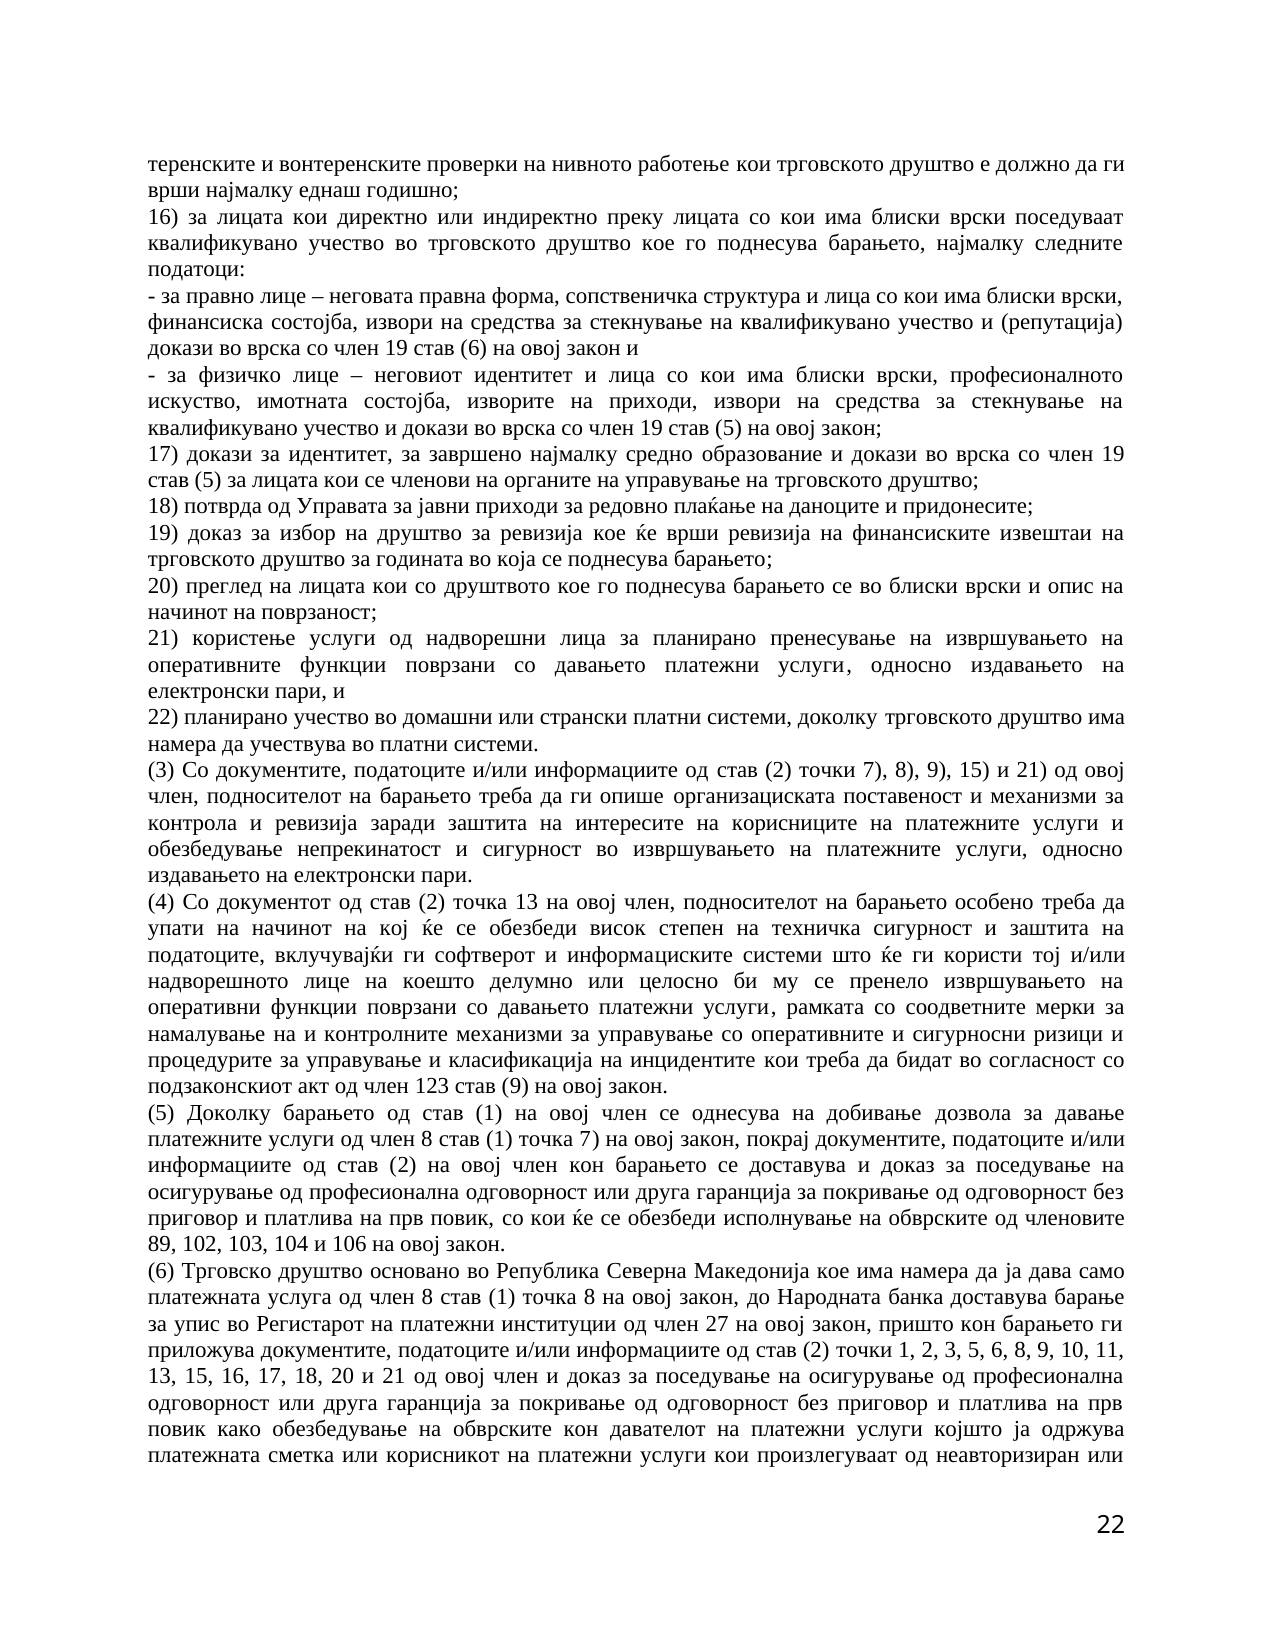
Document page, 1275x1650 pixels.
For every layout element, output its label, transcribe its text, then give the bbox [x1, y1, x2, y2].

text 20) преглед на лицата кои со друштвото кое го поднесува барањето се во блиски врски и опис на начинот на поврзаност; [148, 572, 1125, 624]
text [148, 150, 1125, 203]
text (3) Со документите, податоците и/или информациите од став (2) точки 7), 8), 9), 15) и 21) од овој член, подносителот на барањето треба да ги опише организациската поставеност и механизми за контрола и ревизија заради заштита на интересите на корисниците на платежните услуги и обезбедување непрекинатост и сигурност во извршувањето на платежните услуги, односно издавањето на електронски пари. [148, 756, 1125, 888]
text (4) Со документот од став (2) точка 13 на овој член, подносителот на барањето особено треба да упати на начинот на кој ќе се обезбеди висок степен на техничка сигурност и заштита на податоците, вклучувајќи ги софтверот и информациските системи што ќе ги користи тој и/или надворешното лице на коешто делумно или целосно би му се пренело извршувањето на оперативни функции поврзани со давањето платежни услуги, рамката со соодветните мерки за намалување на и контролните механизми за управување со оперативните и сигурносни ризици и процедурите за управување и класификација на инцидентите кои треба да бидат во согласност со подзаконскиот акт од член 123 став (9) на овој закон. [148, 888, 1125, 1099]
text 17) докази за идентитет, за завршено најмалку средно образование и докази во врска со член 19 став (5) за лицата кои се членови на органите на управување на трговското друштво; [148, 440, 1125, 493]
text 21) користење услуги од надворешни лица за планирано пренесување на извршувањето на оперативните функции поврзани со давањето платежни услуги, односно издавањето на електронски пари, и [148, 624, 1125, 703]
text 16) за лицата кои директно или индиректно преку лицата со кои има блиски врски поседуваат квалификувано учество во трговското друштво кое го поднесува барањето, најмалку следните податоци: [148, 203, 1125, 282]
text (5) Доколку барањето од став (1) на овој член се однесува на добивање дозвола за давање платежните услуги од член 8 став (1) точка 7) на овој закон, покрај документите, податоците и/или информациите од став (2) на овој член кон барањето се доставува и доказ за поседување на осигурување од професионална одговорност или друга гаранција за покривање од одговорност без приговор и платлива на прв повик, со кои ќе се обезбеди исполнување на обврските од членовите 89, 102, 103, 104 и 106 на овој закон. [148, 1099, 1125, 1257]
text 19) доказ за избор на друштво за ревизија кое ќе врши ревизија на финансиските извештаи на трговското друштво за годината во која се поднесува барањето; [148, 519, 1125, 572]
text 18) потврда од Управата за јавни приходи за редовно плаќање на даноците и придонесите; [148, 493, 1125, 519]
text - за физичко лице – неговиот идентитет и лица со кои има блиски врски, професионалното искуство, имотната состојба, изворите на приходи, извори на средства за стекнување на квалификувано учество и докази во врска со член 19 став (5) на овој закон; [148, 361, 1125, 440]
text 22) планирано учество во домашни или странски платни системи, доколку трговското друштво има намера да учествува во платни системи. [148, 703, 1125, 756]
text - за правно лице – неговата правна форма, сопственичка структура и лица со кои има блиски врски, финансиска состојба, извори на средства за стекнување на квалификувано учество и (репутација) докази во врска со член 19 став (6) на овој закон и [148, 282, 1125, 361]
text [148, 1257, 1125, 1468]
